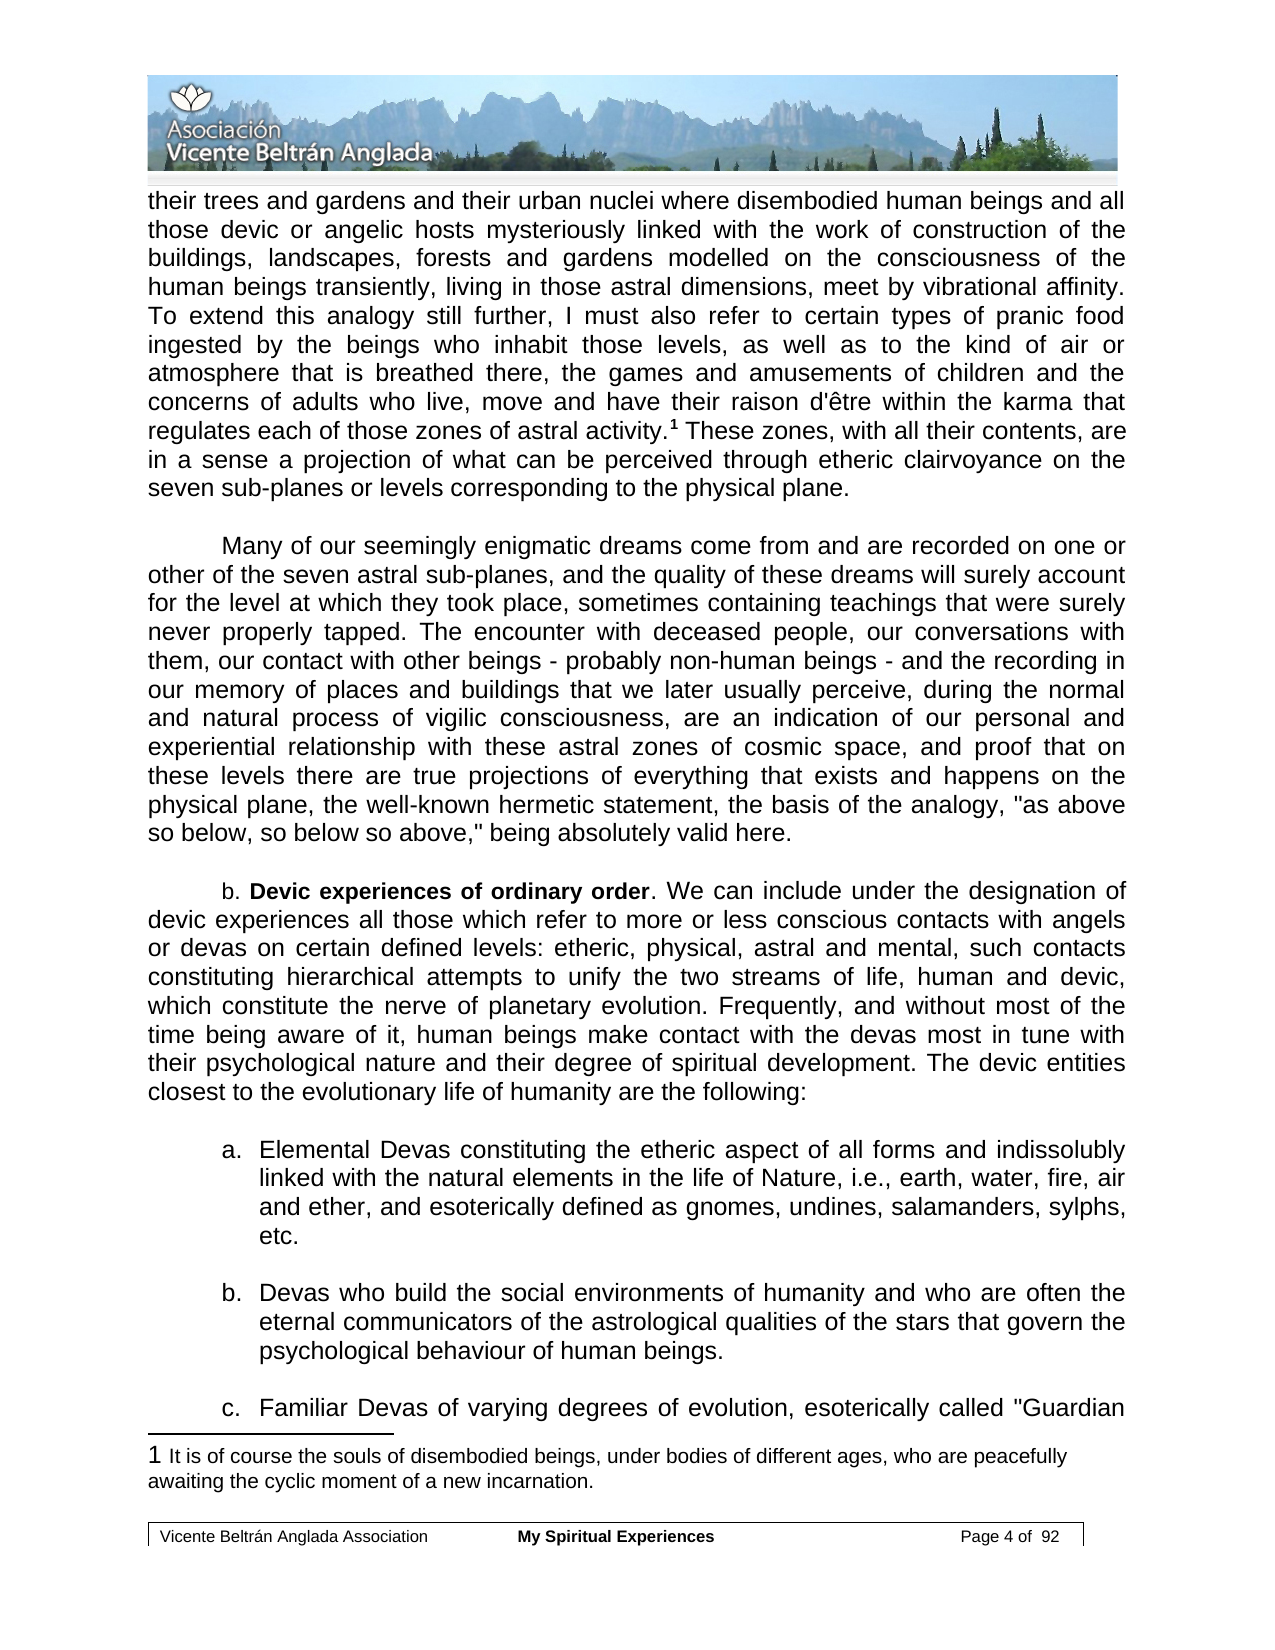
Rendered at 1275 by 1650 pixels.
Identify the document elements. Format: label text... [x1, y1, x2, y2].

list a. Elemental Devas constituting the etheric aspect of all forms and indissolubly linked with the natural elements in the life of Nature, i.e., earth, water, fire, air and ether, and esoterically defined as gnomes, undines, salamanders, sylphs, etc. [221, 1135, 1127, 1250]
text Many of our seemingly enigmatic dreams come from and are recorded on one or other of the seven astral sub-planes, and the quality of these dreams will surely account for the level at which they took place, sometimes containing teachings that were surely never properly tapped. The encounter with deceased people, our conversations with them, our contact with other beings - probably non-human beings - and the recording in our memory of places and buildings that we later usually perceive, during the normal and natural process of vigilic consciousness, are an indication of our personal and experiential relationship with these astral zones of cosmic space, and proof that on these levels there are true projections of everything that exists and happens on the physical plane, the well-known hermetic statement, the basis of the analogy, "as above so below, so below so above," being absolutely valid here. [148, 531, 1127, 847]
text b. Devas who build the social environments of humanity and who are often the eternal communicators of the astrological qualities of the stars that govern the psychological behaviour of human beings. [221, 1278, 1127, 1365]
text b. Devic experiences of ordinary order. We can include under the designation of devic experiences all those which refer to more or less conscious contacts with angels or devas on certain defined levels: etheric, physical, astral and mental, such contacts constituting hierarchical attempts to unify the two streams of life, human and devic, which constitute the nerve of planetary evolution. Frequently, and without most of the time being aware of it, human beings make contact with the devas most in tune with their psychological nature and their degree of spiritual development. The devic entities closest to the evolutionary life of humanity are the following: [148, 876, 1127, 1106]
picture [147, 75, 1118, 186]
